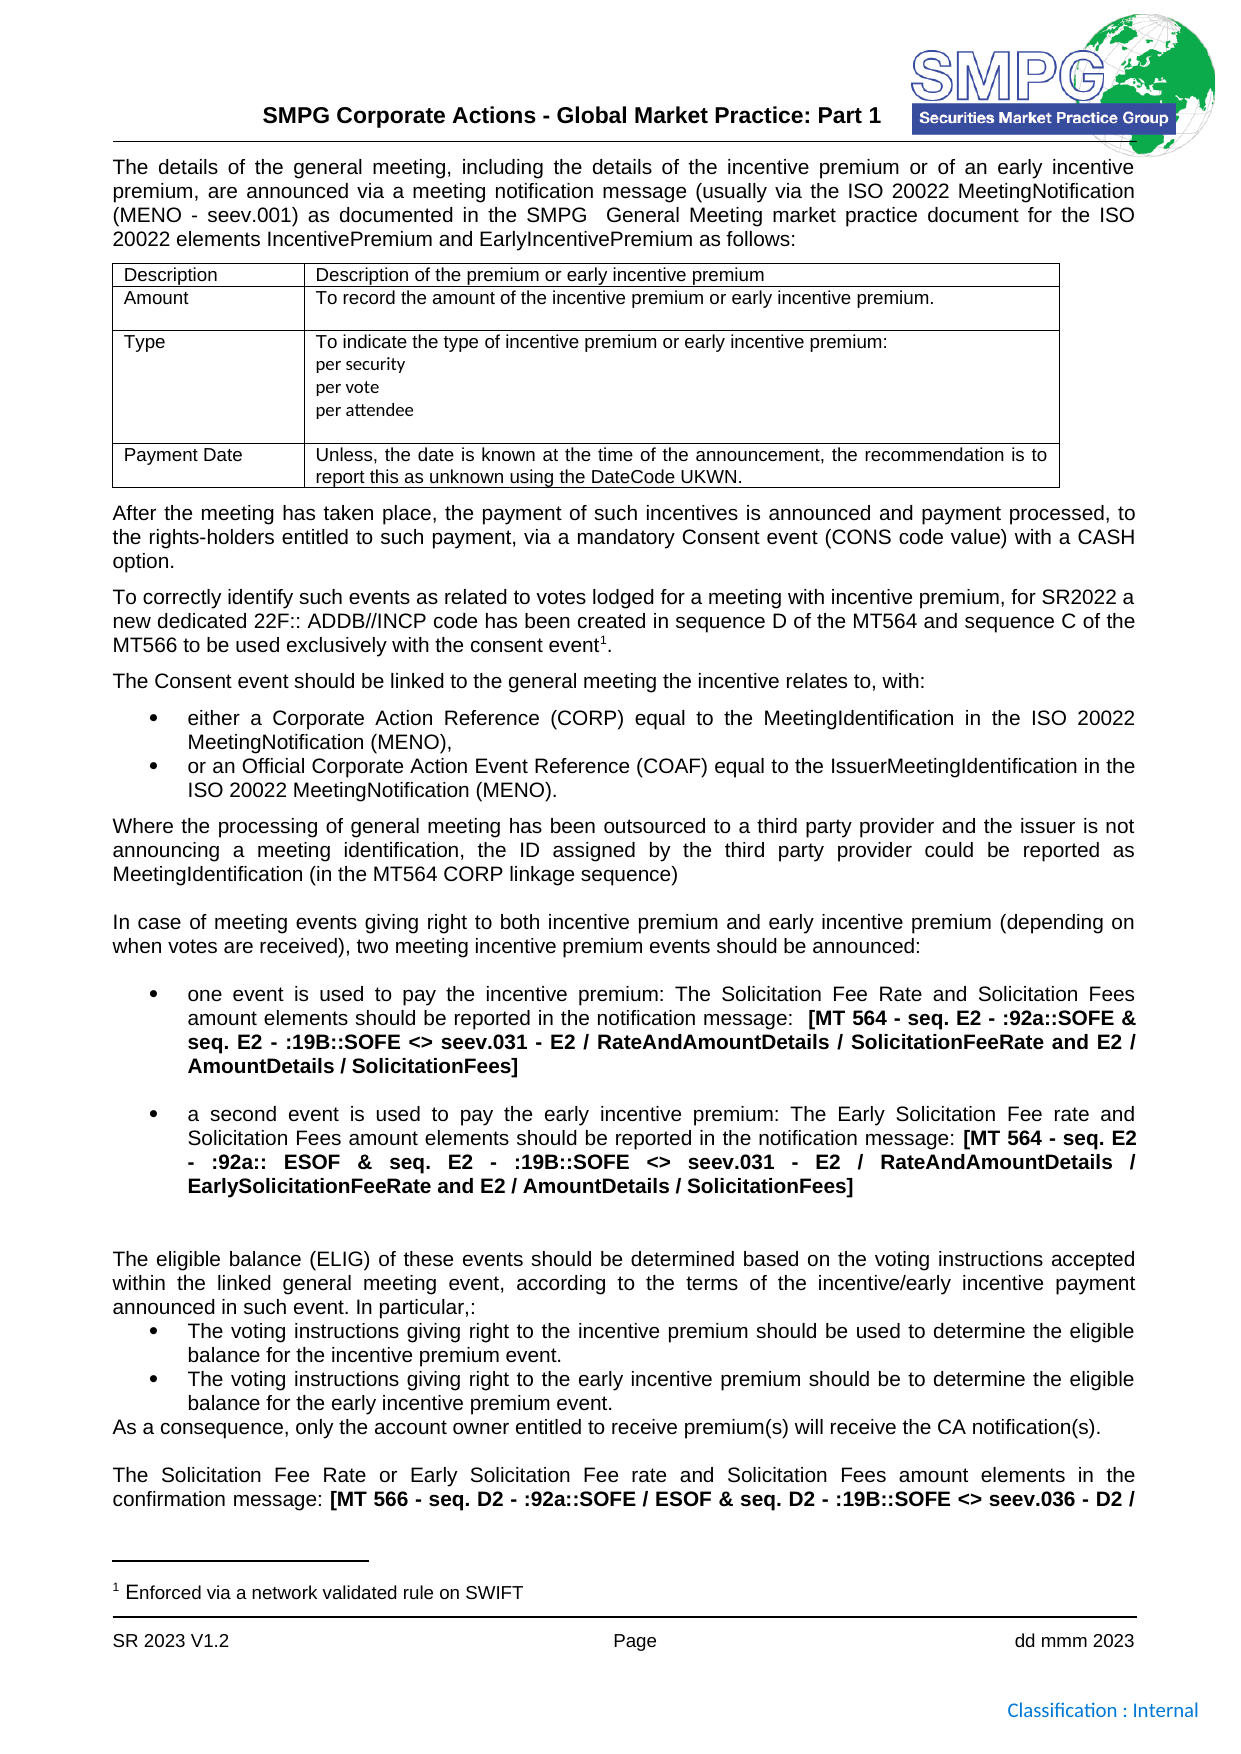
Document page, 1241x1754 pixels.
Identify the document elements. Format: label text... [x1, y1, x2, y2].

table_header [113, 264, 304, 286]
list The voting instructions giving right to the early incentive premium should be to determine the eligible balance for the early incentive premium event. [150, 1367, 1137, 1415]
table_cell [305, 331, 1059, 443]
list a second event is used to pay the early incentive premium: The Early Solicitation Fee rate and Solicitation Fees amount elements should be reported in the notification message: [MT 564 - seq. E2 - :92a:: ESOF & seq. E2 - :19B::SOFE <> seev.031 - E2 / RateAndAmountDetails / EarlySolicitationFeeRate and E2 / AmountDetails / SolicitationFees] [150, 1102, 1137, 1198]
picture [911, 14, 1216, 157]
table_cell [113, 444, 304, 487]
text To correctly identify such events as related to votes lodged for a meeting with incentive premium, for SR2022 a new dedicated 22F:: ADDB//INCP code has been created in sequence D of the MT564 and sequence C of the MT566 to be used exclusively with the consent event. [112, 585, 1137, 657]
text Where the processing of general meeting has been outsourced to a third party provider and the issuer is not announcing a meeting identification, the ID assigned by the third party provider could be reported as MeetingIdentification (in the MT564 CORP linkage sequence) [112, 814, 1137, 886]
list either a Corporate Action Reference (CORP) equal to the MeetingIdentification in the ISO 20022 MeetingNotification (MENO), [150, 706, 1137, 754]
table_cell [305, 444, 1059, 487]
text In case of meeting events giving right to both incentive premium and early incentive premium (depending on when votes are received), two meeting incentive premium events should be announced: [112, 910, 1137, 958]
text After the meeting has taken place, the payment of such incentives is announced and payment processed, to the rights-holders entitled to such payment, via a mandatory Consent event (CONS code value) with a CASH option. [112, 501, 1137, 572]
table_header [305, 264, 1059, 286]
list one event is used to pay the incentive premium: The Solicitation Fee Rate and Solicitation Fees amount elements should be reported in the notification message: [MT 564 - seq. E2 - :92a::SOFE & seq. E2 - :19B::SOFE <> seev.031 - E2 / RateAndAmountDetails / SolicitationFeeRate and E2 / AmountDetails / SolicitationFees] [150, 982, 1137, 1078]
text The details of the general meeting, including the details of the incentive premium or of an early incentive premium, are announced via a meeting notification message (usually via the ISO 20022 MeetingNotification (MENO - seev.001) as documented in the SMPG General Meeting market practice document for the ISO 20022 elements IncentivePremium and EarlyIncentivePremium as follows: [112, 155, 1137, 251]
text As a consequence, only the account owner entitled to receive premium(s) will receive the CA notification(s). [112, 1415, 1137, 1439]
list The voting instructions giving right to the incentive premium should be used to determine the eligible balance for the incentive premium event. [150, 1319, 1137, 1367]
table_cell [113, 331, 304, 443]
text The Consent event should be linked to the general meeting the incentive relates to, with: [112, 669, 1137, 693]
text The eligible balance (ELIG) of these events should be determined based on the voting instructions accepted within the linked general meeting event, according to the terms of the incentive/early incentive payment announced in such event. In particular,: [112, 1247, 1137, 1319]
list or an Official Corporate Action Event Reference (COAF) equal to the IssuerMeetingIdentification in the ISO 20022 MeetingNotification (MENO). [150, 754, 1137, 802]
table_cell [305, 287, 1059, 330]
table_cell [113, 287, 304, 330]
